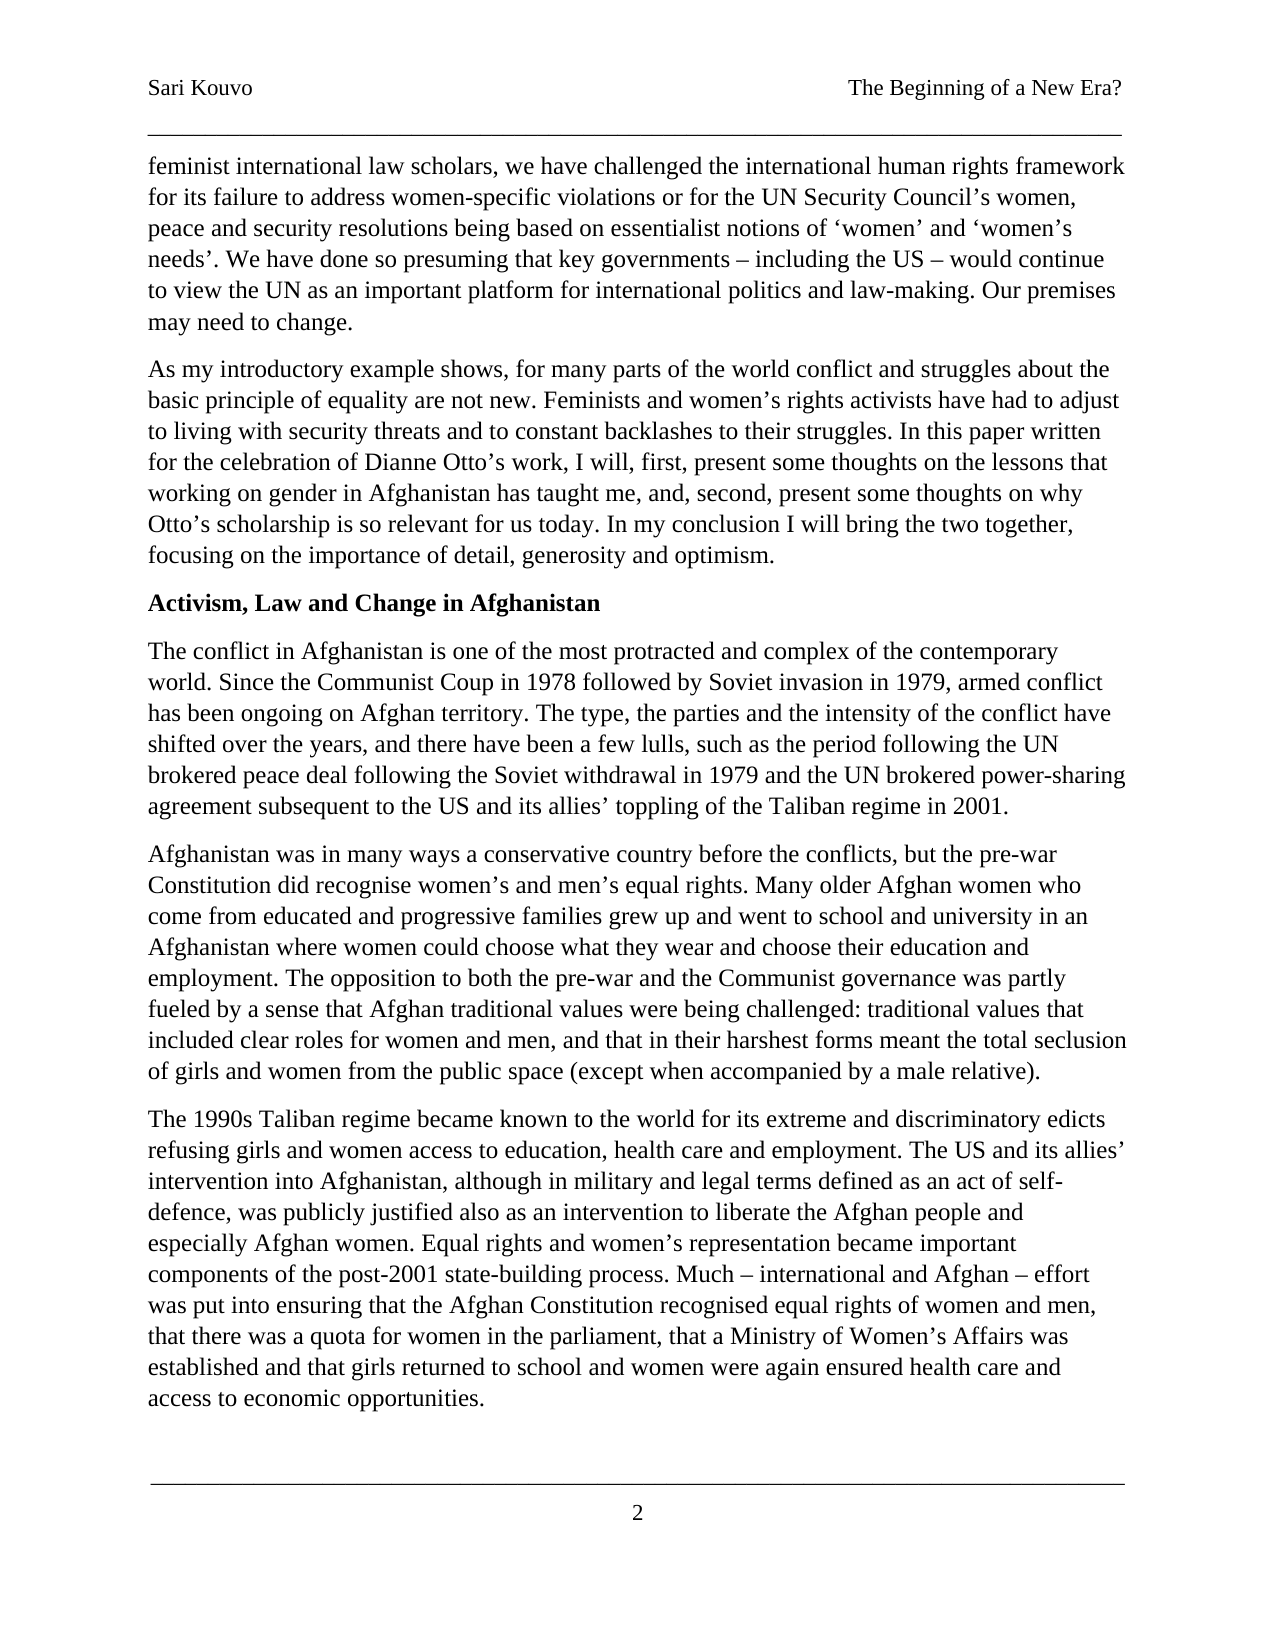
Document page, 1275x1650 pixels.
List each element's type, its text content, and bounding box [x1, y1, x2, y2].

text The conflict in Afghanistan is one of the most protracted and complex of the contemporary world. Since the Communist Coup in 1978 followed by Soviet invasion in 1979, armed conflict has been ongoing on Afghan territory. The type, the parties and the intensity of the conflict have shifted over the years, and there have been a few lulls, such as the period following the UN brokered peace deal following the Soviet withdrawal in 1979 and the UN brokered power-sharing agreement subsequent to the US and its allies’ toppling of the Taliban regime in 2001. [148, 636, 1127, 820]
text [148, 151, 1127, 335]
text Activism, Law and Change in Afghanistan [148, 588, 1127, 617]
text As my introductory example shows, for many parts of the world conflict and struggles about the basic principle of equality are not new. Feminists and women’s rights activists have had to adjust to living with security threats and to constant backlashes to their struggles. In this paper written for the celebration of Dianne Otto’s work, I will, first, present some thoughts on the lessons that working on gender in Afghanistan has taught me, and, second, present some thoughts on why Otto’s scholarship is so relevant for us today. In my conclusion I will bring the two together, focusing on the importance of detail, generosity and optimism. [148, 354, 1127, 569]
text The 1990s Taliban regime became known to the world for its extreme and discriminatory edicts refusing girls and women access to education, health care and employment. The US and its allies’ intervention into Afghanistan, although in military and legal terms defined as an act of self-defence, was publicly justified also as an intervention to liberate the Afghan people and especially Afghan women. Equal rights and women’s representation became important components of the post-2001 state-building process. Much – international and Afghan – effort was put into ensuring that the Afghan Constitution recognised equal rights of women and men, that there was a quota for women in the parliament, that a Ministry of Women’s Affairs was established and that girls returned to school and women were again ensured health care and access to economic opportunities. [148, 1104, 1127, 1412]
text Afghanistan was in many ways a conservative country before the conflicts, but the pre-war Constitution did recognise women’s and men’s equal rights. Many older Afghan women who come from educated and progressive families grew up and went to school and university in an Afghanistan where women could choose what they wear and choose their education and employment. The opposition to both the pre-war and the Communist governance was partly fueled by a sense that Afghan traditional values were being challenged: traditional values that included clear roles for women and men, and that in their harshest forms meant the total seclusion of girls and women from the public space (except when accompanied by a male relative). [148, 839, 1127, 1085]
